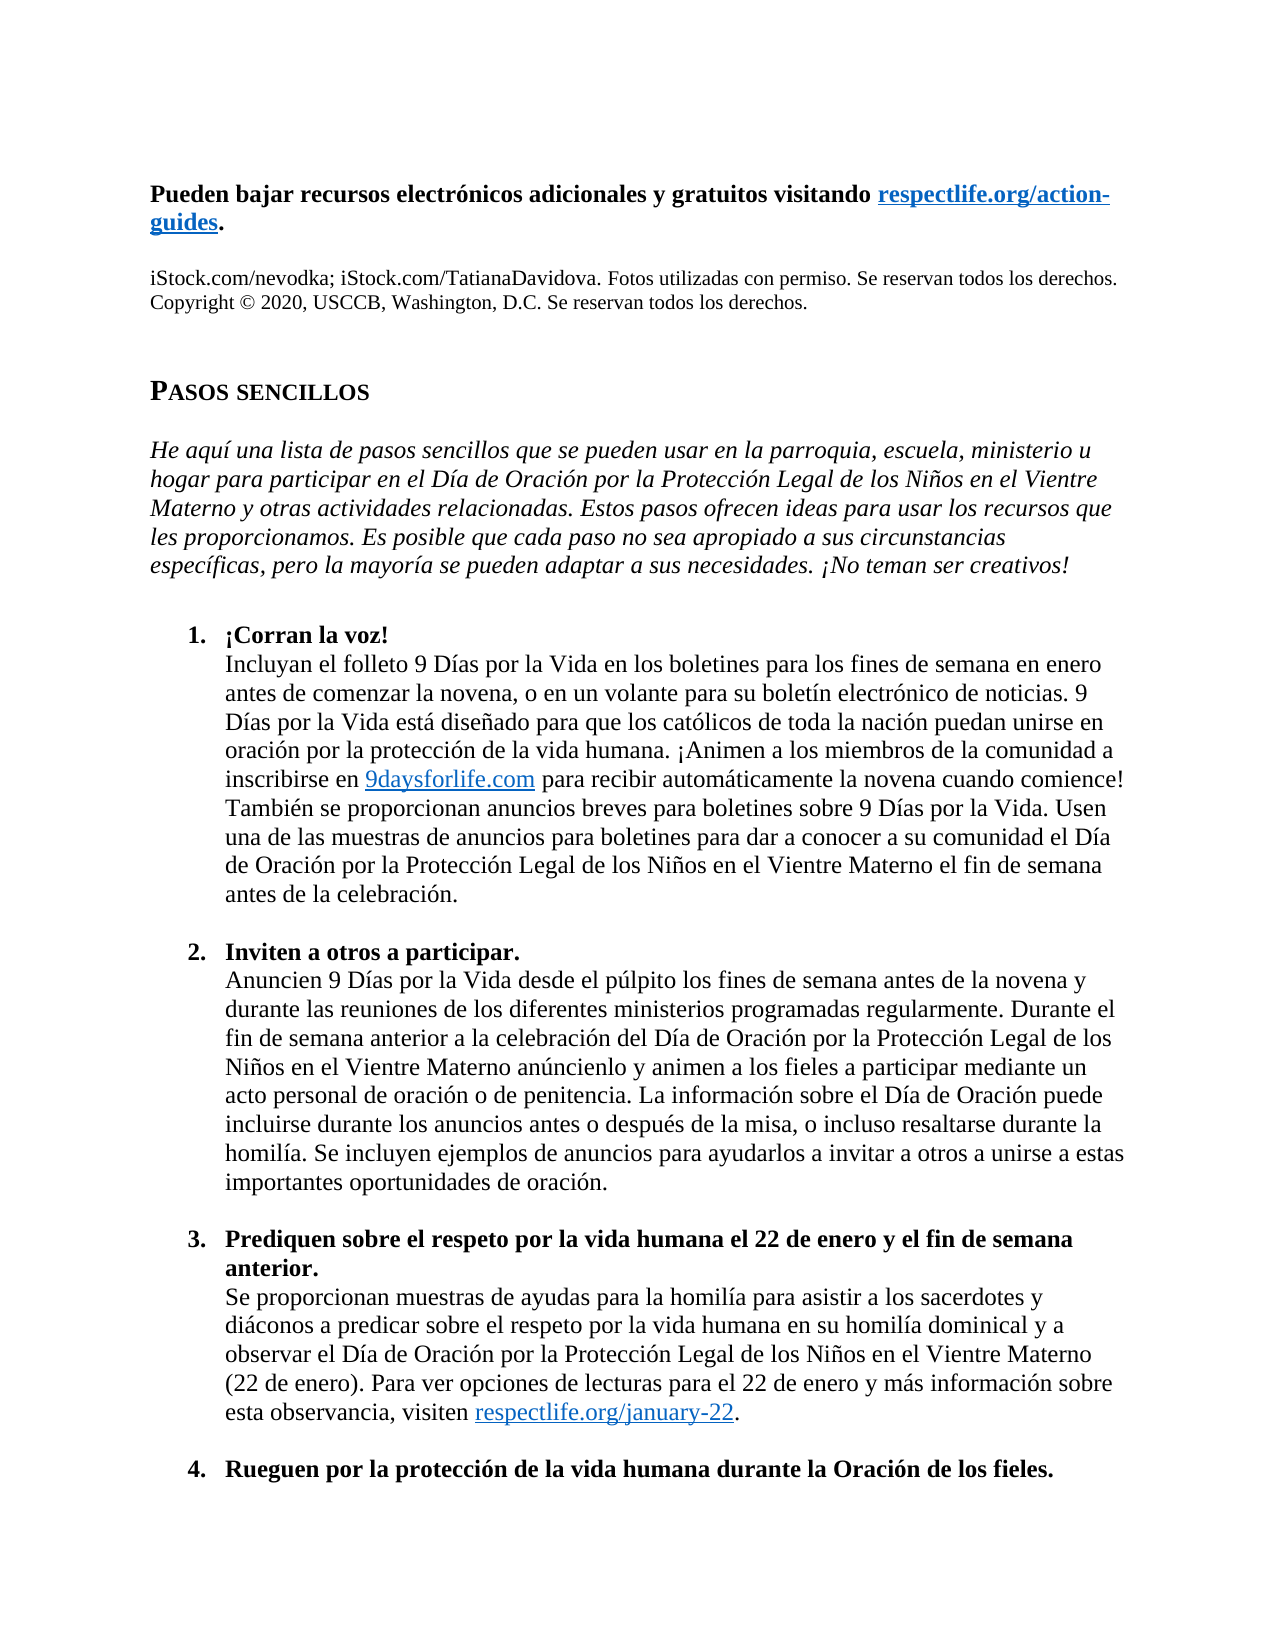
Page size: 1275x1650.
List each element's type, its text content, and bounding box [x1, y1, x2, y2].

list Rueguen por la protección de la vida humana durante la Oración de los fieles. [187, 1454, 1125, 1483]
list Prediquen sobre el respeto por la vida humana el 22 de enero y el fin de semana anterior. [187, 1224, 1125, 1282]
list ¡Corran la voz! [187, 620, 1125, 649]
text Pasos sencillos [150, 373, 1125, 407]
list Inviten a otros a participar. [187, 937, 1125, 965]
text iStock.com/nevodka; iStock.com/TatianaDavidova. Fotos utilizadas con permiso. Se reservan todos los derechos. Copyright © 2020, USCCB, Washington, D.C. Se reservan todos los derechos. [150, 265, 1125, 314]
text Pueden bajar recursos electrónicos adicionales y gratuitos visitando respectlife.org/action-guides. [150, 179, 1125, 236]
list Anuncien 9 Días por la Vida desde el púlpito los fines de semana antes de la novena y durante las reuniones de los diferentes ministerios programadas regularmente. Durante el fin de semana anterior a la celebración del Día de Oración por la Protección Legal de los Niños en el Vientre Materno anúncienlo y animen a los fieles a participar mediante un acto personal de oración o de penitencia. La información sobre el Día de Oración puede incluirse durante los anuncios antes o después de la misa, o incluso resaltarse durante la homilía. Se incluyen ejemplos de anuncios para ayudarlos a invitar a otros a unirse a estas importantes oportunidades de oración. [225, 965, 1125, 1195]
list Incluyan el folleto 9 Días por la Vida en los boletines para los fines de semana en enero antes de comenzar la novena, o en un volante para su boletín electrónico de noticias. 9 Días por la Vida está diseñado para que los católicos de toda la nación puedan unirse en oración por la protección de la vida humana. ¡Animen a los miembros de la comunidad a inscribirse en 9daysforlife.com para recibir automáticamente la novena cuando comience! También se proporcionan anuncios breves para boletines sobre 9 Días por la Vida. Usen una de las muestras de anuncios para boletines para dar a conocer a su comunidad el Día de Oración por la Protección Legal de los Niños en el Vientre Materno el fin de semana antes de la celebración. [225, 649, 1125, 908]
list Se proporcionan muestras de ayudas para la homilía para asistir a los sacerdotes y diáconos a predicar sobre el respeto por la vida humana en su homilía dominical y a observar el Día de Oración por la Protección Legal de los Niños en el Vientre Materno (22 de enero). Para ver opciones de lecturas para el 22 de enero y más información sobre esta observancia, visiten respectlife.org/january-22. [225, 1282, 1125, 1425]
